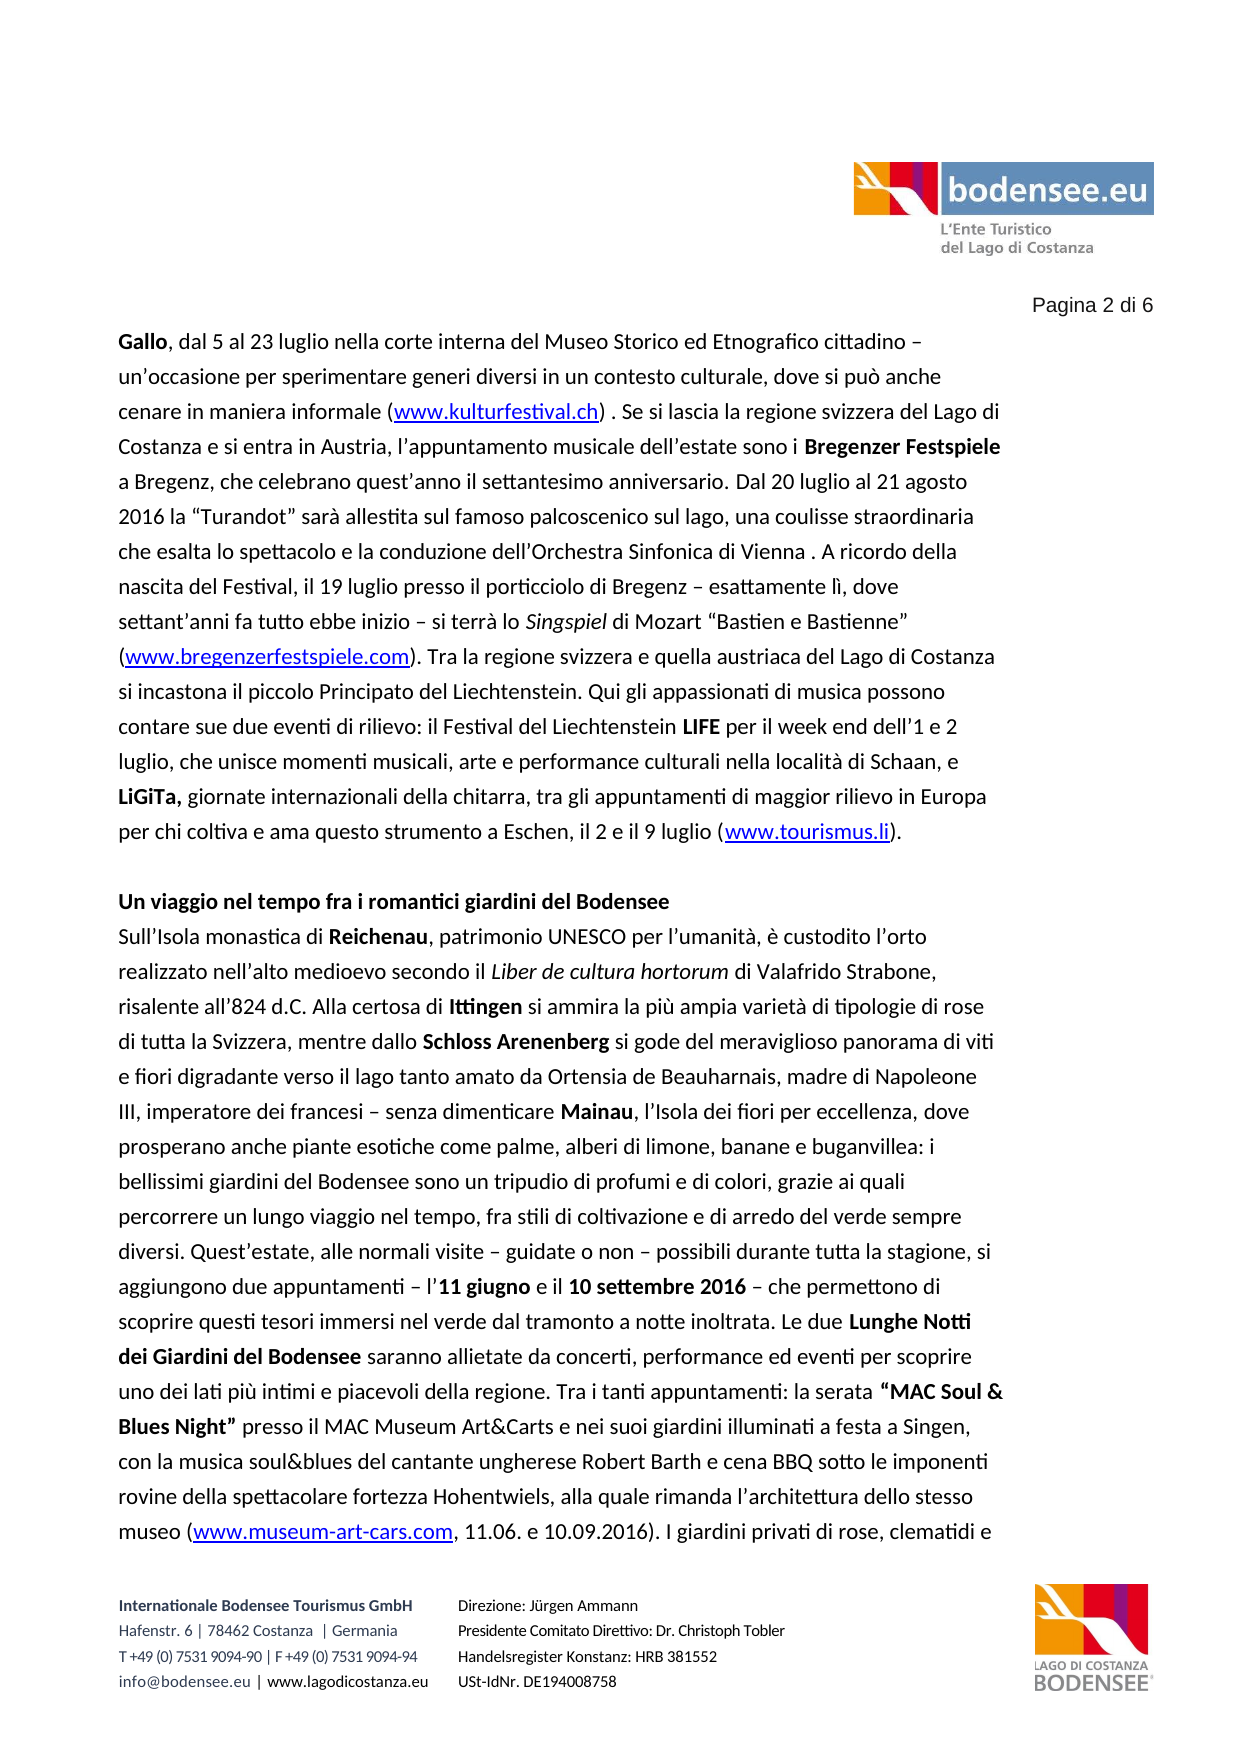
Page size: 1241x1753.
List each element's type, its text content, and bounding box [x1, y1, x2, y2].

text Un viaggio nel tempo fra i romantici giardini del Bodensee [118, 887, 1004, 915]
picture [853, 162, 1154, 256]
picture [1035, 1584, 1154, 1691]
